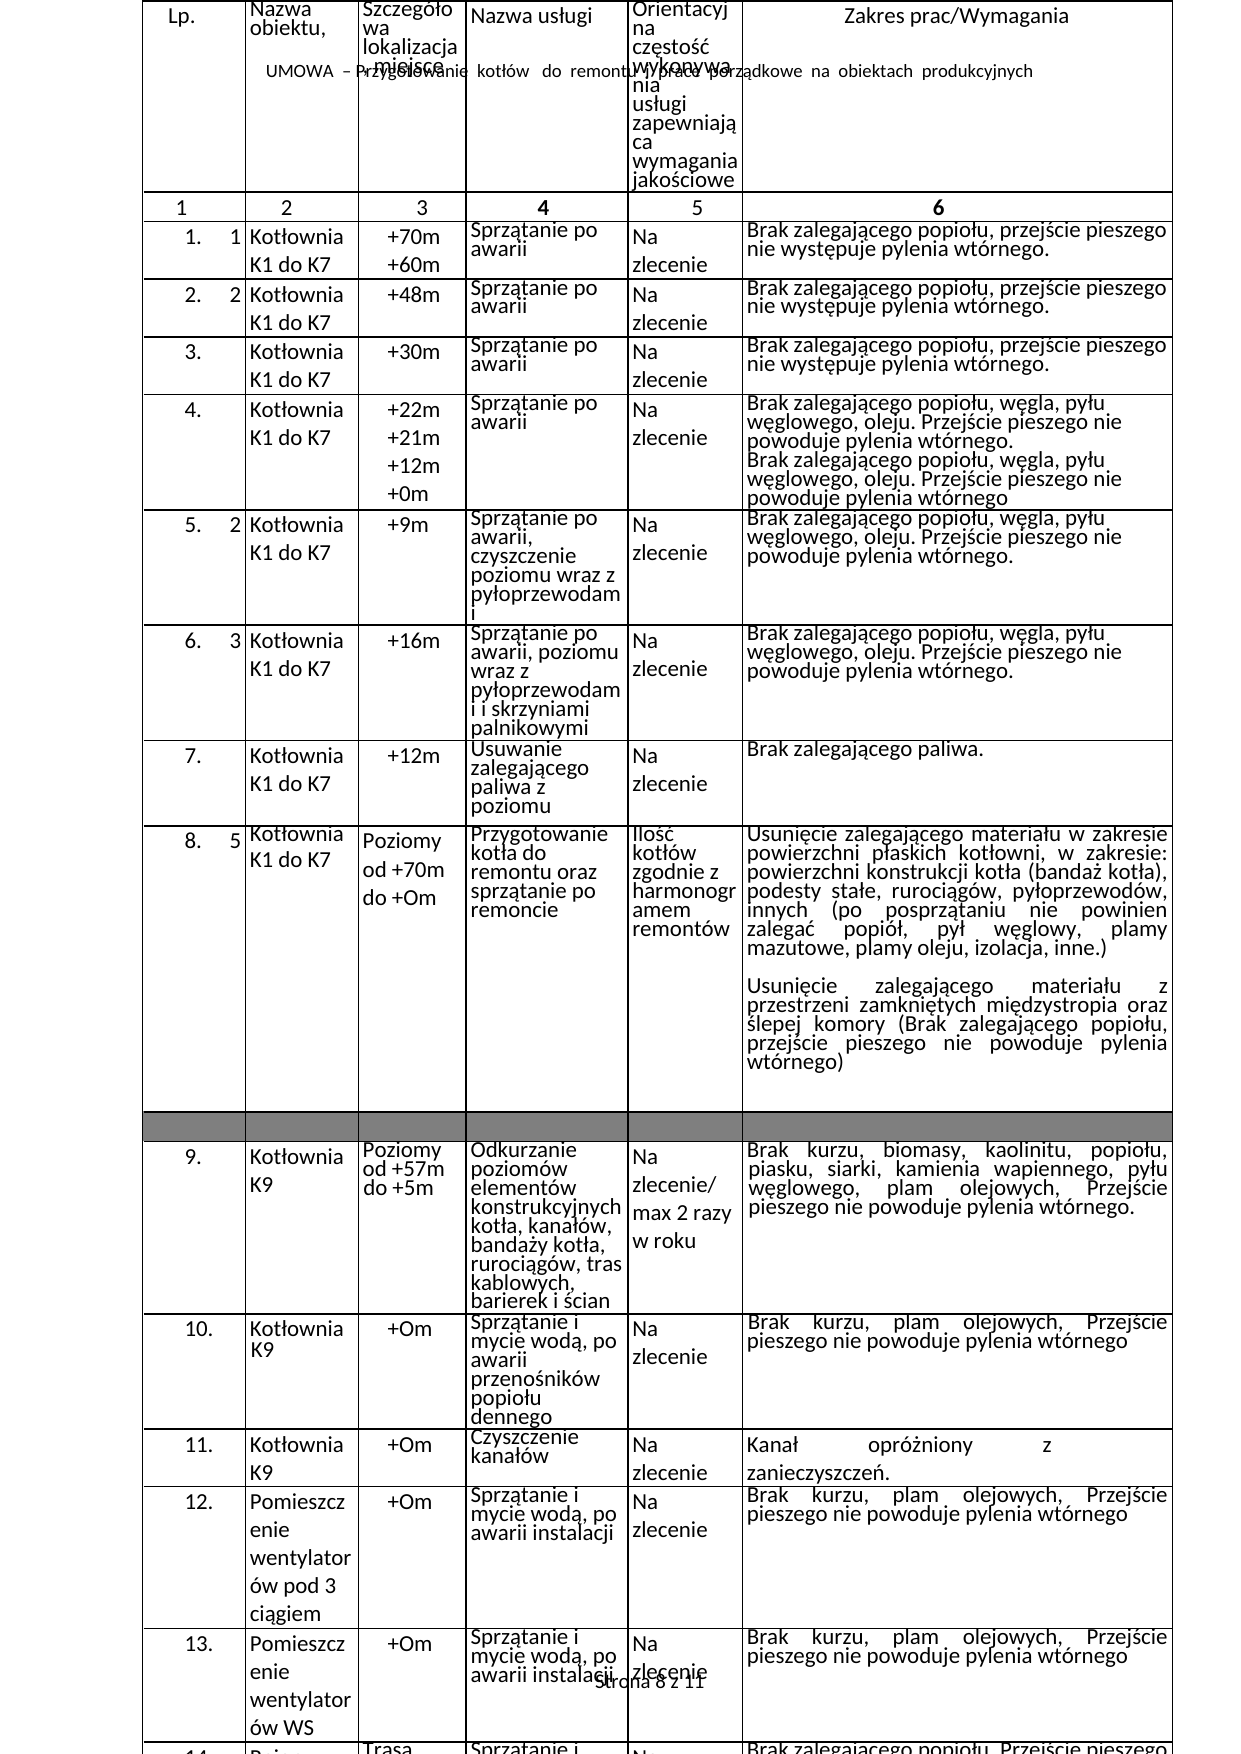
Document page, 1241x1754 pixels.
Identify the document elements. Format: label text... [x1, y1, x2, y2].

table_cell Brak kurzu, plam olejowych, Przejście pieszego nie powoduje pylenia wtórnego [743, 1487, 1172, 1627]
table_cell Pomieszczenie wentylatorów WS [246, 1629, 358, 1741]
table_cell Przygotowanie kotła do remontu oraz sprzątanie po remoncie [467, 827, 627, 1111]
table_cell 3 [359, 193, 465, 221]
table_cell Ilość kotłów zgodnie z harmonogramem remontów [629, 827, 742, 1111]
table_cell Brak zalegającego popiołu, węgla, pyłu węglowego, oleju. Przejście pieszego nie powoduje pylenia wtórnego. Brak zalegającego popiołu, węgla, pyłu węglowego, oleju. Przejście pieszego nie powoduje pylenia wtórnego [743, 395, 1172, 509]
table_cell +12m [359, 741, 465, 825]
table_cell Sprzątanie i mycie wodą, po awarii przenośników popiołu dennego [467, 1315, 627, 1428]
table_cell Pomieszczenie wentylatorów pod 3 ciągiem [246, 1487, 358, 1627]
table_cell [143, 395, 245, 509]
table_cell [143, 1487, 245, 1627]
table_cell Brak kurzu, plam olejowych, Przejście pieszego nie powoduje pylenia wtórnego [743, 1629, 1172, 1741]
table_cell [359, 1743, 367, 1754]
table_cell Na zlecenie [629, 1629, 742, 1741]
table_cell +48m [359, 280, 465, 336]
table_cell Brak zalegającego popiołu, przejście pieszego nie występuje pylenia wtórnego. [743, 338, 1172, 393]
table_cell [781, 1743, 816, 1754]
table_cell +Om [359, 1315, 465, 1428]
table_header Orientacyjna częstość wykonywania usługi zapewniająca wymagania jakościowe [629, 2, 742, 191]
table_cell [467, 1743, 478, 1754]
table_cell Kotłownia K1 do K7 [246, 626, 358, 739]
table_cell Kotłownia K9 [246, 1430, 358, 1486]
table_cell 4 [467, 193, 627, 221]
table_cell +22m +21m +12m +0m [359, 395, 465, 509]
table_cell [359, 1113, 465, 1141]
table_cell [143, 1629, 245, 1741]
table_cell Sprzątanie po awarii, czyszczenie poziomu wraz z pyłoprzewodami [467, 511, 627, 624]
table_cell Na zlecenie [629, 395, 742, 509]
table_cell Na zlecenie/ max 2 razy w roku [629, 1142, 742, 1313]
table_cell Na zlecenie [629, 741, 742, 825]
table_cell [743, 1113, 1172, 1141]
table_cell Brak zalegającego paliwa. [743, 741, 1172, 825]
table_cell [467, 1113, 627, 1141]
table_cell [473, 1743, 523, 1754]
table_cell Kotłownia K1 do K7 [246, 395, 358, 509]
table_cell 1 [143, 222, 245, 278]
table_cell +Om [359, 1487, 465, 1627]
table_cell Usunięcie zalegającego materiału w zakresie powierzchni płaskich kotłowni, w zakresie: powierzchni konstrukcji kotła (bandaż kotła), podesty stałe, rurociągów, pyłoprzewodów, innych (po posprzątaniu nie powinien zalegać popiół, pył węglowy, plamy mazutowe, plamy oleju, izolacja, inne.) Usunięcie zalegającego materiału z przestrzeni zamkniętych międzystropia oraz ślepej komory (Brak zalegającego popiołu, przejście pieszego nie powoduje pylenia wtórnego) [743, 827, 1172, 1111]
table_cell +Om [359, 1629, 465, 1741]
table_cell [143, 1112, 245, 1141]
table_cell Sprzątanie po awarii, poziomu wraz z pyłoprzewodami i skrzyniami palnikowymi [467, 626, 627, 739]
table_cell 5 [629, 193, 742, 221]
table_cell Sprzątanie po awarii [467, 222, 627, 278]
table_cell +16m [359, 626, 465, 739]
table_cell [629, 1113, 742, 1141]
table_cell Na zlecenie [629, 626, 742, 739]
table_cell Kotłownia K9 [246, 1142, 358, 1313]
table_header Lp. [143, 2, 245, 191]
table_cell Usuwanie zalegającego paliwa z poziomu [467, 741, 627, 825]
table_cell Poziomy od +57m do +5m [359, 1142, 465, 1313]
table_cell Na zlecenie [629, 1315, 742, 1428]
table_cell Brak kurzu, plam olejowych, Przejście pieszego nie powoduje pylenia wtórnego [743, 1315, 1172, 1428]
table_cell Brak zalegającego popiołu, węgla, pyłu węglowego, oleju. Przejście pieszego nie powoduje pylenia wtórnego. [743, 626, 1172, 739]
table_cell Czyszczenie kanałów [467, 1430, 627, 1486]
table_cell Kanał opróżniony z zanieczyszczeń. [743, 1430, 1172, 1486]
table_cell 2 [246, 193, 358, 221]
table_cell Sprzątanie i mycie wodą, po awarii instalacji [467, 1487, 627, 1627]
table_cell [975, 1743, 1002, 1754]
table_header Szczegółowa lokalizacja, miejsce [359, 2, 465, 191]
table_cell [143, 741, 245, 825]
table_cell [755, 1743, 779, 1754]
table_cell Na zlecenie [629, 1487, 742, 1627]
table_cell +30m [359, 338, 465, 393]
table_cell Sprzątanie po awarii [467, 395, 627, 509]
table_cell Na zlecenie [629, 1430, 742, 1486]
table_cell Na zlecenie [629, 222, 742, 278]
table_cell +9m [359, 511, 465, 624]
table_cell [143, 1742, 245, 1754]
table_cell Brak zalegającego popiołu, węgla, pyłu węglowego, oleju. Przejście pieszego nie powoduje pylenia wtórnego. [743, 511, 1172, 624]
table_cell [143, 1314, 245, 1428]
table_cell Kotłownia K9 [246, 1315, 358, 1428]
table_cell Odkurzanie poziomów elementów konstrukcyjnych kotła, kanałów, bandaży kotła, rurociągów, tras kablowych, barierek i ścian [467, 1142, 627, 1313]
table_cell Poziomy od +70m do +Om [359, 827, 465, 1111]
table_cell 2 [143, 510, 245, 624]
table_cell 2 [143, 279, 245, 336]
table_header Nazwa usługi [467, 2, 627, 191]
table_cell [143, 1429, 245, 1486]
table_cell Kotłownia K1 do K7 [246, 741, 358, 825]
table_cell Sprzątanie i mycie wodą, po awarii instalacji [467, 1629, 627, 1741]
table_cell [143, 337, 245, 393]
table_cell Sprzątanie po awarii [467, 338, 627, 393]
table_cell 6 [743, 193, 1172, 221]
table_cell +Om [359, 1430, 465, 1486]
table_cell Brak kurzu, biomasy, kaolinitu, popiołu, piasku, siarki, kamienia wapiennego, pyłu węglowego, plam olejowych, Przejście pieszego nie powoduje pylenia wtórnego. [743, 1142, 1172, 1313]
table_cell 1 [143, 192, 245, 221]
table_cell 5 [143, 826, 245, 1111]
table_cell Kotłownia K1 do K7 [246, 511, 358, 624]
table_cell Kotłownia K1 do K7 [246, 222, 358, 278]
table_header Nazwa obiektu, [246, 2, 358, 191]
table_cell Brak zalegającego popiołu, przejście pieszego nie występuje pylenia wtórnego. [743, 222, 1172, 278]
table_cell Kotłownia K1 do K7 [246, 338, 358, 393]
table_cell Kotłownia K1 do K7 [246, 280, 358, 336]
table_cell [246, 1113, 358, 1141]
table_cell Na zlecenie [629, 280, 742, 336]
table_cell Sprzątanie po awarii [467, 280, 627, 336]
table_cell Na zlecenie [629, 338, 742, 393]
table_cell 3 [143, 625, 245, 739]
table_cell [143, 1142, 245, 1313]
table_cell Brak zalegającego popiołu, przejście pieszego nie występuje pylenia wtórnego. [743, 280, 1172, 336]
table_cell Kotłownia K1 do K7 [246, 827, 358, 1111]
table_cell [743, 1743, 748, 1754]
table_cell Na zlecenie [629, 511, 742, 624]
table_cell +70m +60m [359, 222, 465, 278]
table_header Zakres prac/Wymagania [743, 2, 1172, 191]
